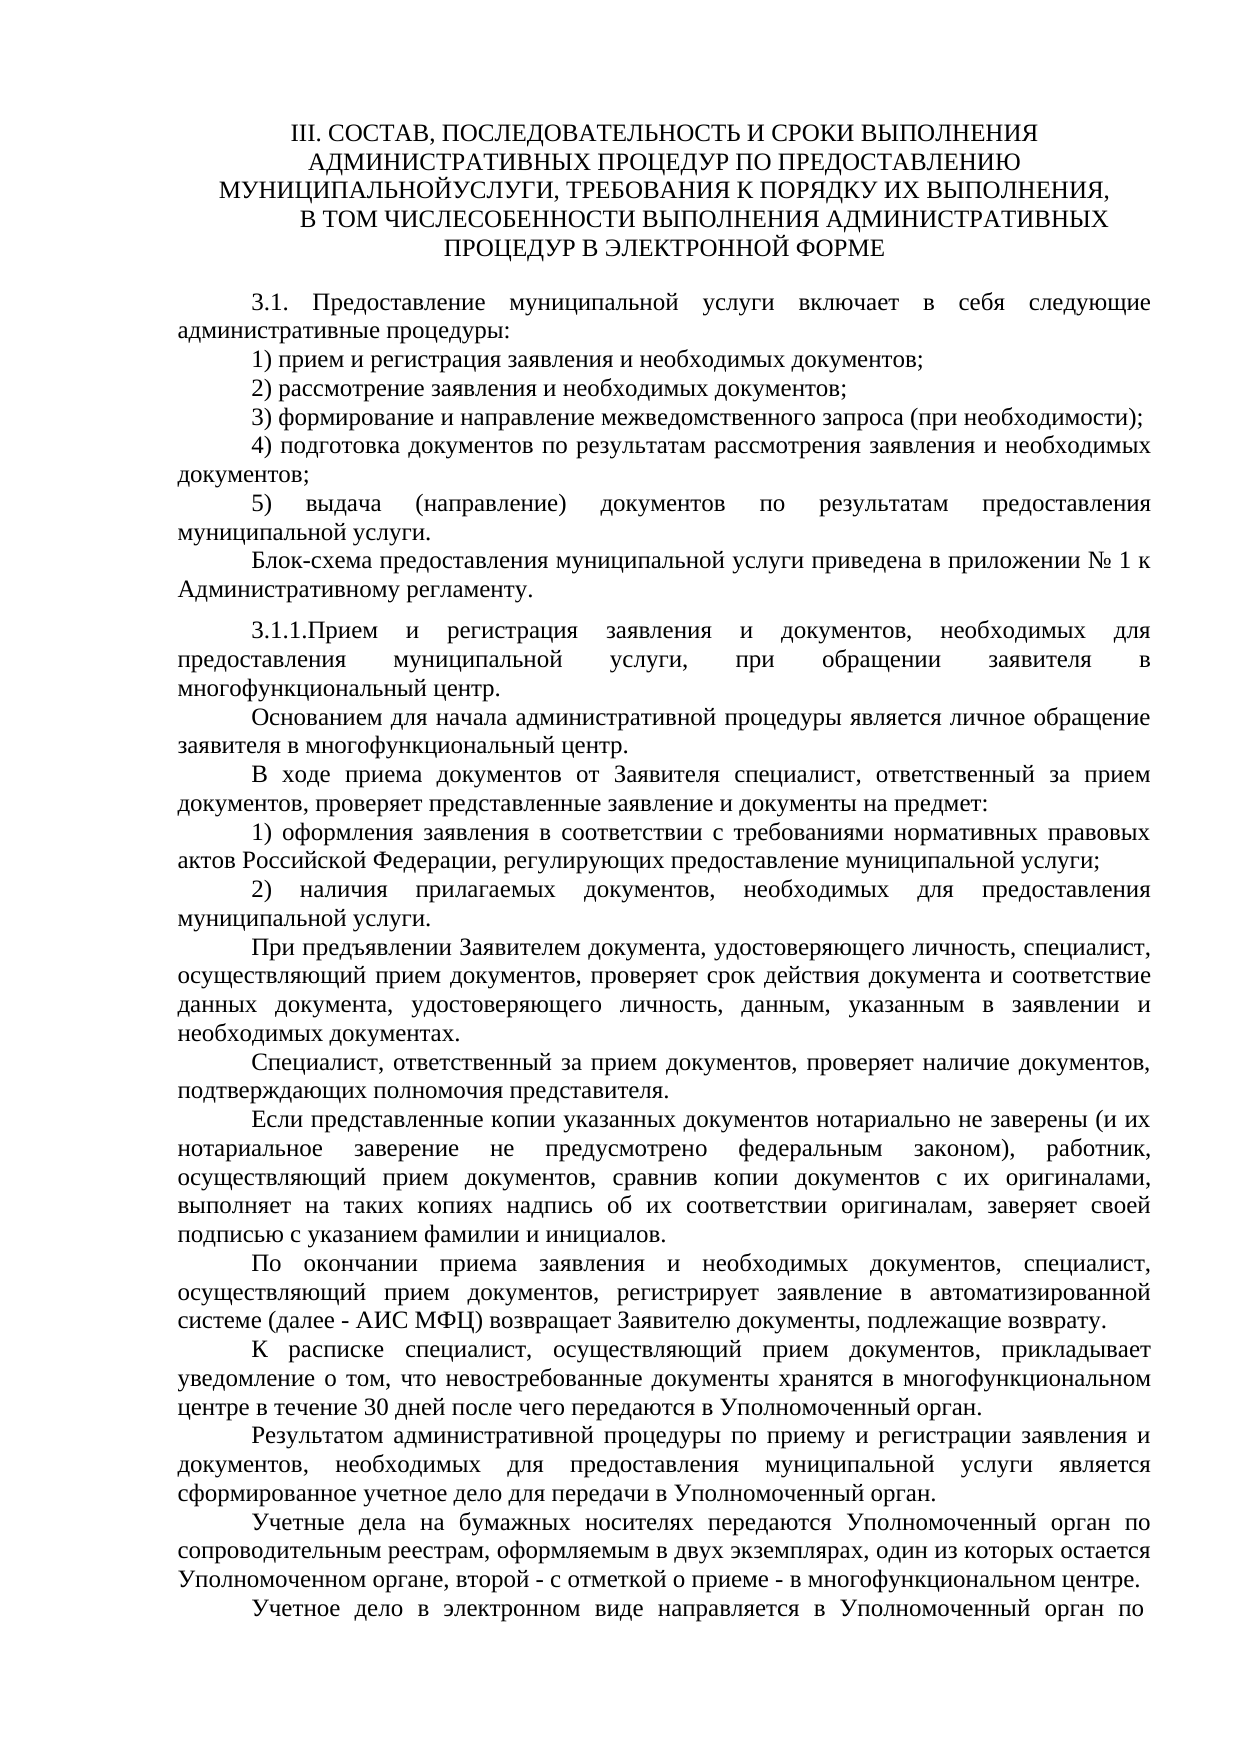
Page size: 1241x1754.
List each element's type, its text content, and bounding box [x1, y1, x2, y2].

text 1) оформления заявления в соответствии с требованиями нормативных правовых актов Российской Федерации, регулирующих предоставление муниципальной услуги; [177, 817, 1152, 874]
text 3.1. Предоставление муниципальной услуги включает в себя следующие административные процедуры: [177, 287, 1152, 344]
text Если представленные копии указанных документов нотариально не заверены (и их нотариальное заверение не предусмотрено федеральным законом), работник, осуществляющий прием документов, сравнив копии документов с их оригиналами, выполняет на таких копиях надпись об их соответствии оригиналам, заверяет своей подписью с указанием фамилии и инициалов. [177, 1104, 1152, 1248]
text III. СОСТАВ, ПОСЛЕДОВАТЕЛЬНОСТЬ И СРОКИ ВЫПОЛНЕНИЯ АДМИНИСТРАТИВНЫХ ПРОЦЕДУР ПО ПРЕДОСТАВЛЕНИЮ МУНИЦИПАЛЬНОЙУСЛУГИ, ТРЕБОВАНИЯ К ПОРЯДКУ ИХ ВЫПОЛНЕНИЯ, [177, 118, 1152, 204]
text При предъявлении Заявителем документа, удостоверяющего личность, специалист, осуществляющий прием документов, проверяет срок действия документа и соответствие данных документа, удостоверяющего личность, данным, указанным в заявлении и необходимых документах. [177, 932, 1152, 1047]
text 2) рассмотрение заявления и необходимых документов; [177, 373, 1152, 402]
text Блок-схема предоставления муниципальной услуги приведена в приложении № 1 к Административному регламенту. [177, 546, 1152, 603]
text 3) формирование и направление межведомственного запроса (при необходимости); [177, 402, 1152, 431]
text Специалист, ответственный за прием документов, проверяет наличие документов, подтверждающих полномочия представителя. [177, 1047, 1152, 1104]
text В ТОМ ЧИСЛЕСОБЕННОСТИ ВЫПОЛНЕНИЯ АДМИНИСТРАТИВНЫХ ПРОЦЕДУР В ЭЛЕКТРОННОЙ ФОРМЕ [177, 204, 1152, 262]
text В ходе приема документов от Заявителя специалист, ответственный за прием документов, проверяет представленные заявление и документы на предмет: [177, 759, 1152, 817]
text Основанием для начала административной процедуры является личное обращение заявителя в многофункциональный центр. [177, 702, 1152, 759]
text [177, 1593, 1146, 1622]
text Результатом административной процедуры по приему и регистрации заявления и документов, необходимых для предоставления муниципальной услуги является сформированное учетное дело для передачи в Уполномоченный орган. [177, 1421, 1152, 1507]
text 5) выдача (направление) документов по результатам предоставления муниципальной услуги. [177, 488, 1152, 546]
text 2) наличия прилагаемых документов, необходимых для предоставления муниципальной услуги. [177, 874, 1152, 932]
text 3.1.1.Прием и регистрация заявления и документов, необходимых для предоставления муниципальной услуги, при обращении заявителя в многофункциональный центр. [177, 616, 1152, 702]
text По окончании приема заявления и необходимых документов, специалист, осуществляющий прием документов, регистрирует заявление в автоматизированной системе (далее - АИС МФЦ) возвращает Заявителю документы, подлежащие возврату. [177, 1248, 1152, 1334]
text 4) подготовка документов по результатам рассмотрения заявления и необходимых документов; [177, 431, 1152, 488]
text Учетные дела на бумажных носителях передаются Уполномоченный орган по сопроводительным реестрам, оформляемым в двух экземплярах, один из которых остается Уполномоченном органе, второй - с отметкой о приеме - в многофункциональном центре. [177, 1507, 1152, 1593]
text К расписке специалист, осуществляющий прием документов, прикладывает уведомление о том, что невостребованные документы хранятся в многофункциональном центре в течение 30 дней после чего передаются в Уполномоченный орган. [177, 1334, 1152, 1421]
text 1) прием и регистрация заявления и необходимых документов; [177, 344, 1152, 373]
